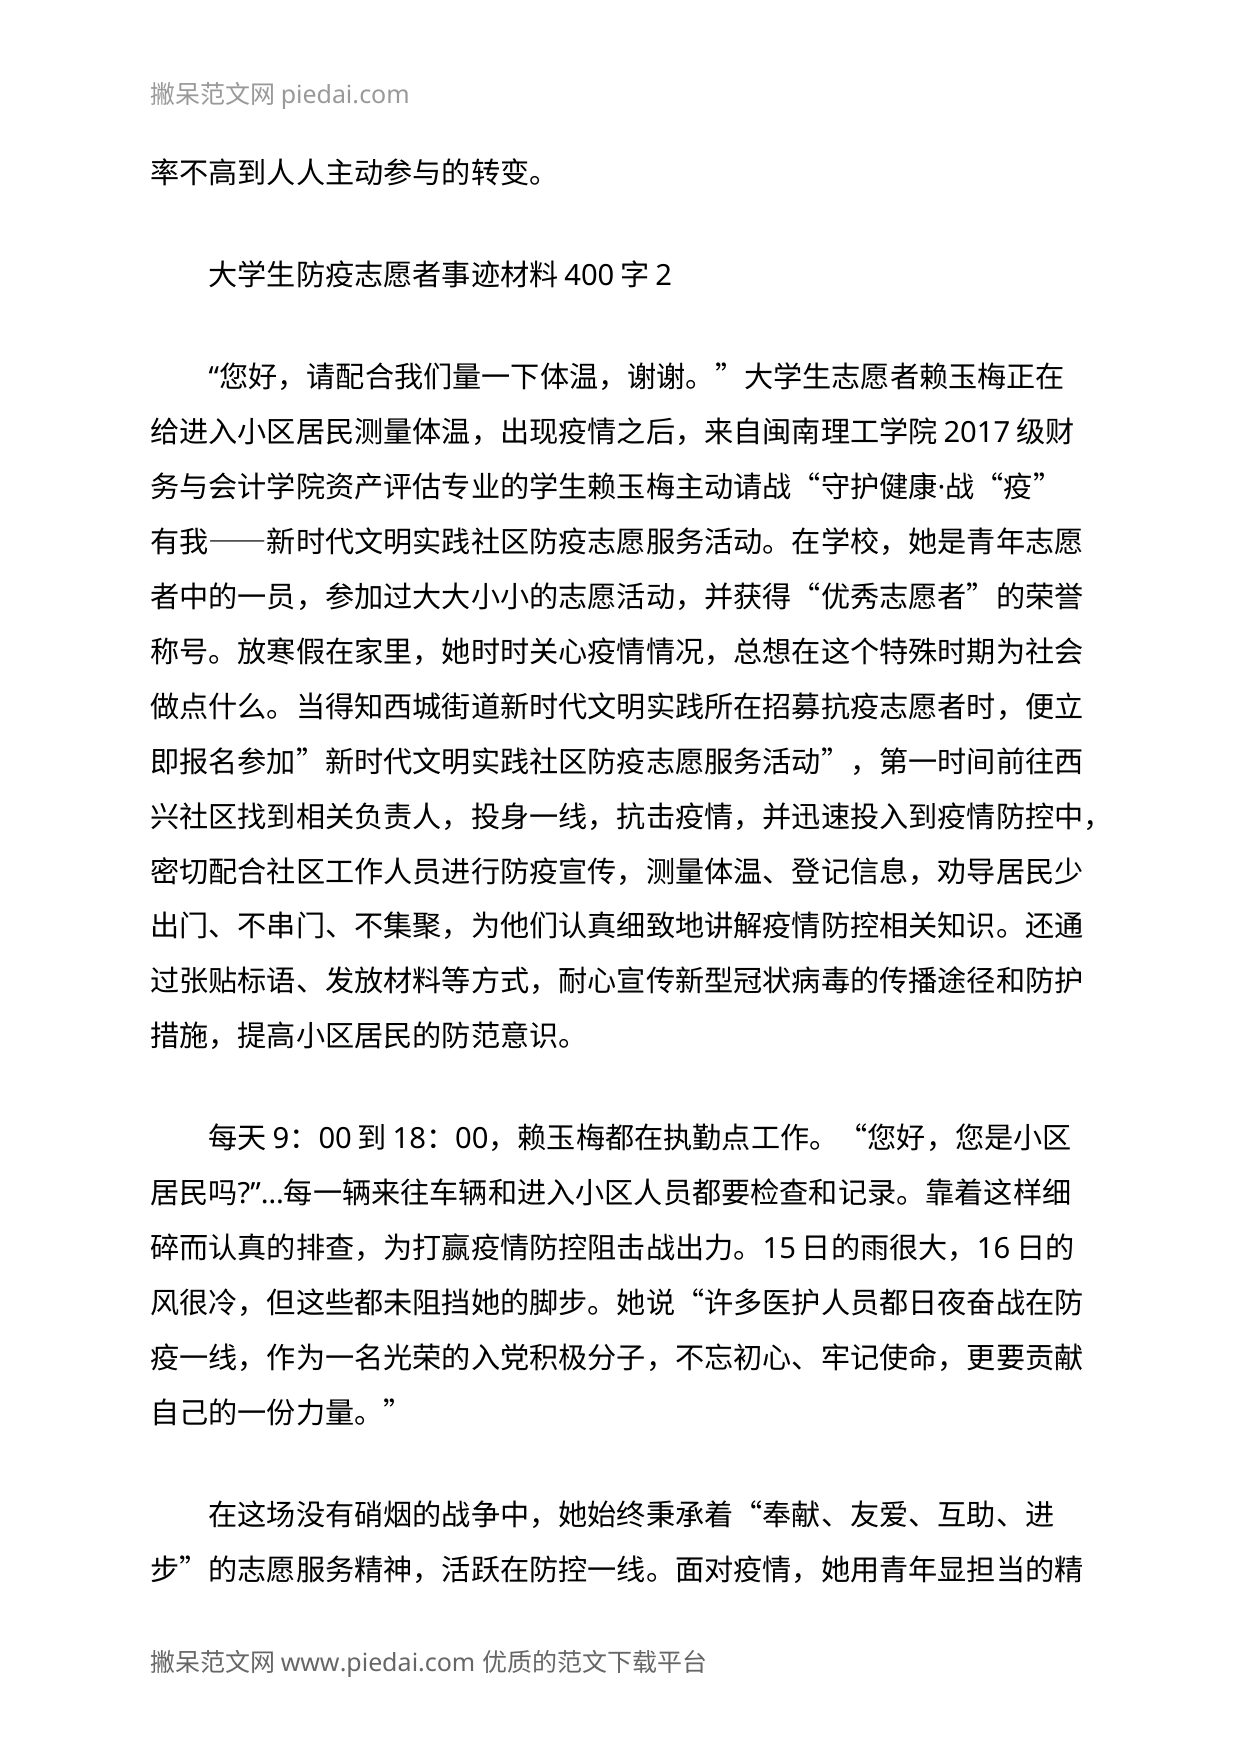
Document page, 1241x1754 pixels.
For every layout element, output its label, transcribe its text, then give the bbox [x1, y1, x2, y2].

text 大学生防疫志愿者事迹材料400字2 [150, 252, 1090, 294]
text 每天9：00到18：00，赖玉梅都在执勤点工作。“您好，您是小区居民吗?”…每一辆来往车辆和进入小区人员都要检查和记录。靠着这样细碎而认真的排查，为打赢疫情防控阻击战出力。15日的雨很大，16日的风很冷，但这些都未阻挡她的脚步。她说“许多医护人员都日夜奋战在防疫一线，作为一名光荣的入党积极分子，不忘初心、牢记使命，更要贡献自己的一份力量。” [150, 1114, 1090, 1432]
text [150, 1491, 1090, 1588]
text “您好，请配合我们量一下体温，谢谢。”大学生志愿者赖玉梅正在给进入小区居民测量体温，出现疫情之后，来自闽南理工学院2017级财务与会计学院资产评估专业的学生赖玉梅主动请战“守护健康·战“疫”有我——新时代文明实践社区防疫志愿服务活动。在学校，她是青年志愿者中的一员，参加过大大小小的志愿活动，并获得“优秀志愿者”的荣誉称号。放寒假在家里，她时时关心疫情情况，总想在这个特殊时期为社会做点什么。当得知西城街道新时代文明实践所在招募抗疫志愿者时，便立即报名参加”新时代文明实践社区防疫志愿服务活动”，第一时间前往西兴社区找到相关负责人，投身一线，抗击疫情，并迅速投入到疫情防控中，密切配合社区工作人员进行防疫宣传，测量体温、登记信息，劝导居民少出门、不串门、不集聚，为他们认真细致地讲解疫情防控相关知识。还通过张贴标语、发放材料等方式，耐心宣传新型冠状病毒的传播途径和防护措施，提高小区居民的防范意识。 [150, 354, 1090, 1055]
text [150, 150, 1090, 192]
